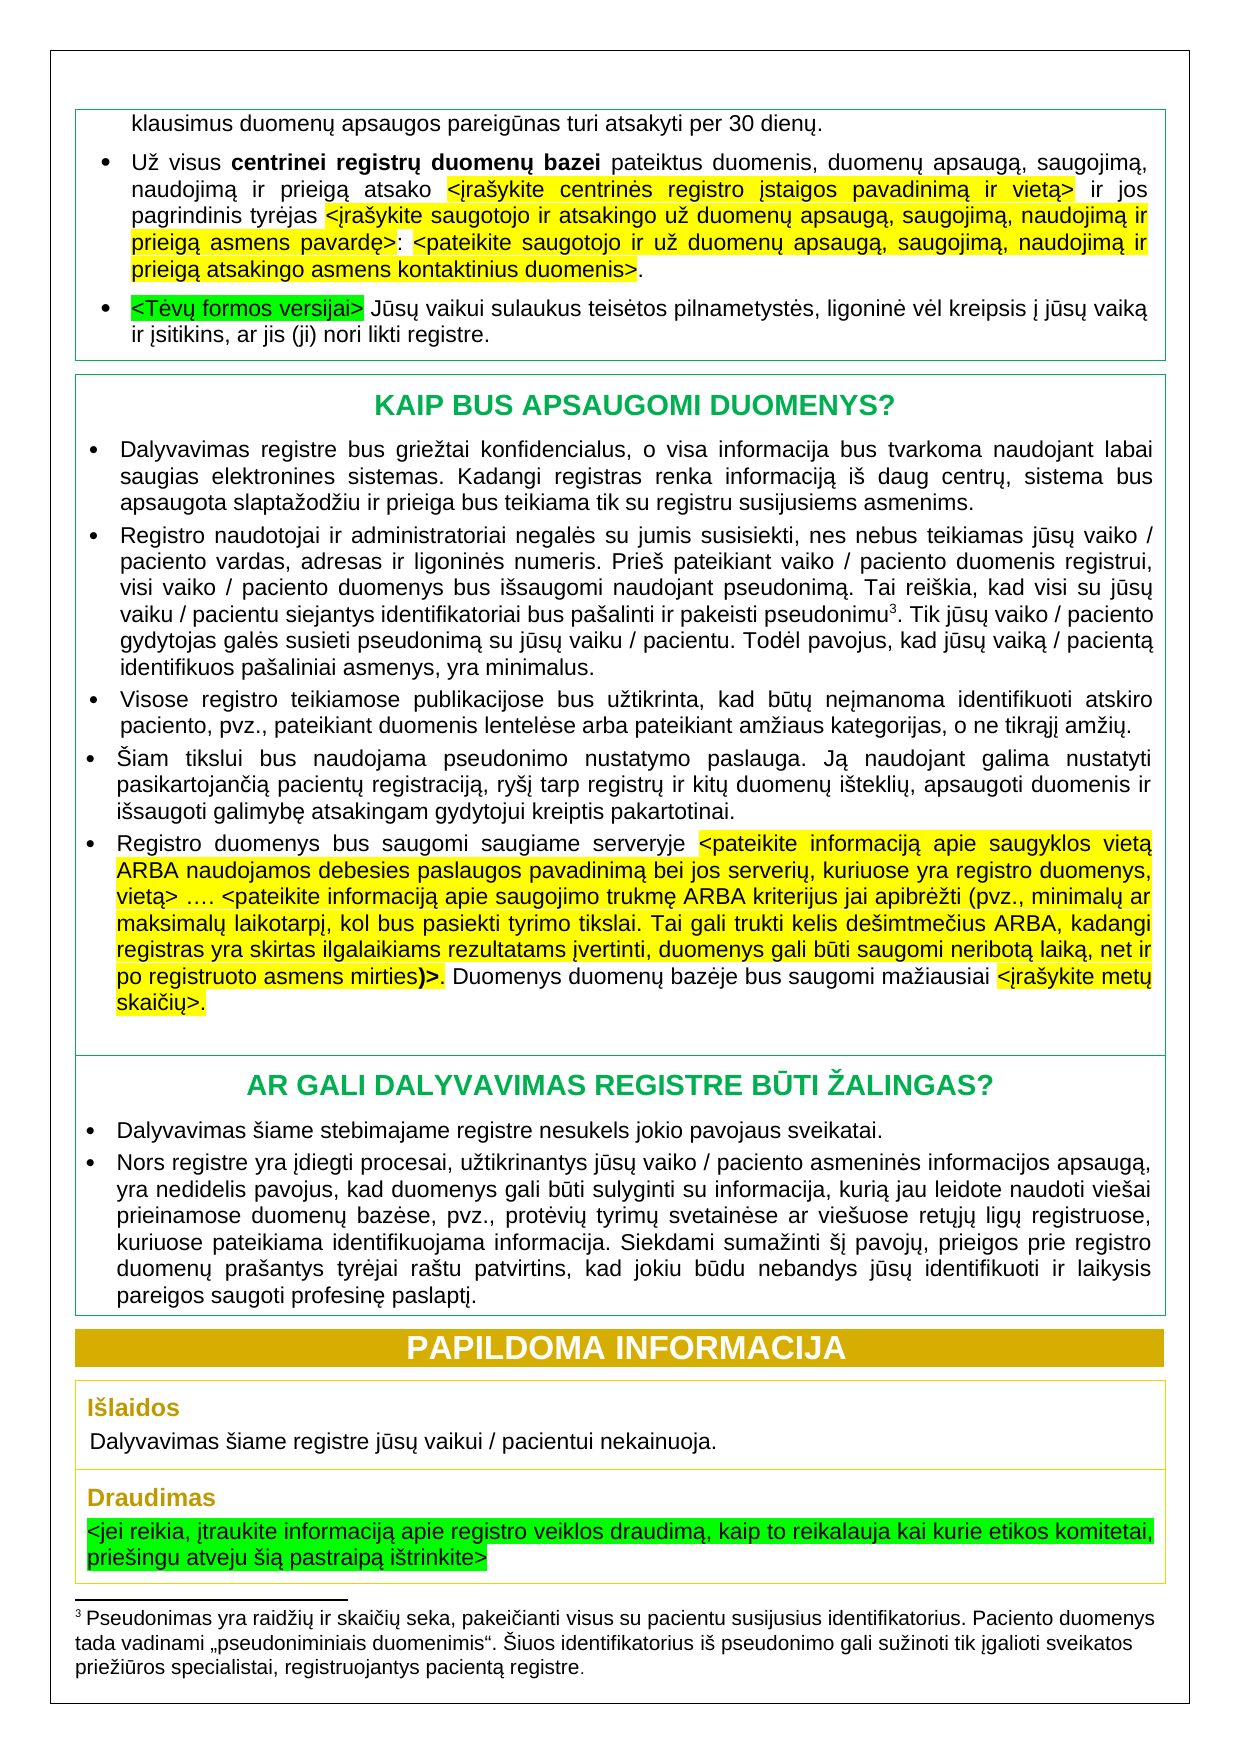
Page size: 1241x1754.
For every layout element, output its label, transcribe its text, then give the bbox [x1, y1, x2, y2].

table_header PAPILDOMA INFORMACIJA [75, 1329, 1164, 1367]
table_cell Draudimas <jei reikia, įtraukite informaciją apie registro veiklos draudimą, kaip to reikalauja kai kurie etikos komitetai, priešingu atveju šią pastraipą ištrinkite> [76, 1470, 1165, 1583]
table_cell AR GALI DALYVAVIMAS REGISTRE BŪTI ŽALINGAS? Dalyvavimas šiame stebimajame registre nesukels jokio pavojaus sveikatai. Nors registre yra įdiegti procesai, užtikrinantys jūsų vaiko / paciento asmeninės informacijos apsaugą, yra nedidelis pavojus, kad duomenys gali būti sulyginti su informacija, kurią jau leidote naudoti viešai prieinamose duomenų bazėse, pvz., protėvių tyrimų svetainėse ar viešuose retųjų ligų registruose, kuriuose pateikiama identifikuojama informacija. Siekdami sumažinti šį pavojų, prieigos prie registro duomenų prašantys tyrėjai raštu patvirtins, kad jokiu būdu nebandys jūsų identifikuoti ir laikysis pareigos saugoti profesinę paslaptį. [76, 1056, 1165, 1315]
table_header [76, 110, 1165, 360]
table_header Išlaidos Dalyvavimas šiame registre jūsų vaikui / pacientui nekainuoja. [76, 1381, 1165, 1469]
table_header KAIP BUS APSAUGOMI DUOMENYS? Dalyvavimas registre bus griežtai konfidencialus, o visa informacija bus tvarkoma naudojant labai saugias elektronines sistemas. Kadangi registras renka informaciją iš daug centrų, sistema bus apsaugota slaptažodžiu ir prieiga bus teikiama tik su registru susijusiems asmenims. Registro naudotojai ir administratoriai negalės su jumis susisiekti, nes nebus teikiamas jūsų vaiko / paciento vardas, adresas ir ligoninės numeris. Prieš pateikiant vaiko / paciento duomenis registrui, visi vaiko / paciento duomenys bus išsaugomi naudojant pseudonimą. Tai reiškia, kad visi su jūsų vaiku / pacientu siejantys identifikatoriai bus pašalinti ir pakeisti pseudonimu. Tik jūsų vaiko / paciento gydytojas galės susieti pseudonimą su jūsų vaiku / pacientu. Todėl pavojus, kad jūsų vaiką / pacientą identifikuos pašaliniai asmenys, yra minimalus. Visose registro teikiamose publikacijose bus užtikrinta, kad būtų neįmanoma identifikuoti atskiro paciento, pvz., pateikiant duomenis lentelėse arba pateikiant amžiaus kategorijas, o ne tikrąjį amžių. Šiam tikslui bus naudojama pseudonimo nustatymo paslauga. Ją naudojant galima nustatyti pasikartojančią pacientų registraciją, ryšį tarp registrų ir kitų duomenų išteklių, apsaugoti duomenis ir išsaugoti galimybę atsakingam gydytojui kreiptis pakartotinai. Registro duomenys bus saugomi saugiame serveryje <pateikite informaciją apie saugyklos vietą ARBA naudojamos debesies paslaugos pavadinimą bei jos serverių, kuriuose yra registro duomenys, vietą> …. <pateikite informaciją apie saugojimo trukmę ARBA kriterijus jai apibrėžti (pvz., minimalų ar maksimalų laikotarpį, kol bus pasiekti tyrimo tikslai. Tai gali trukti kelis dešimtmečius ARBA, kadangi registras yra skirtas ilgalaikiams rezultatams įvertinti, duomenys gali būti saugomi neribotą laiką, net ir po registruoto asmens mirties)>. Duomenys duomenų bazėje bus saugomi mažiausiai <įrašykite metų skaičių>. [76, 375, 1165, 1055]
